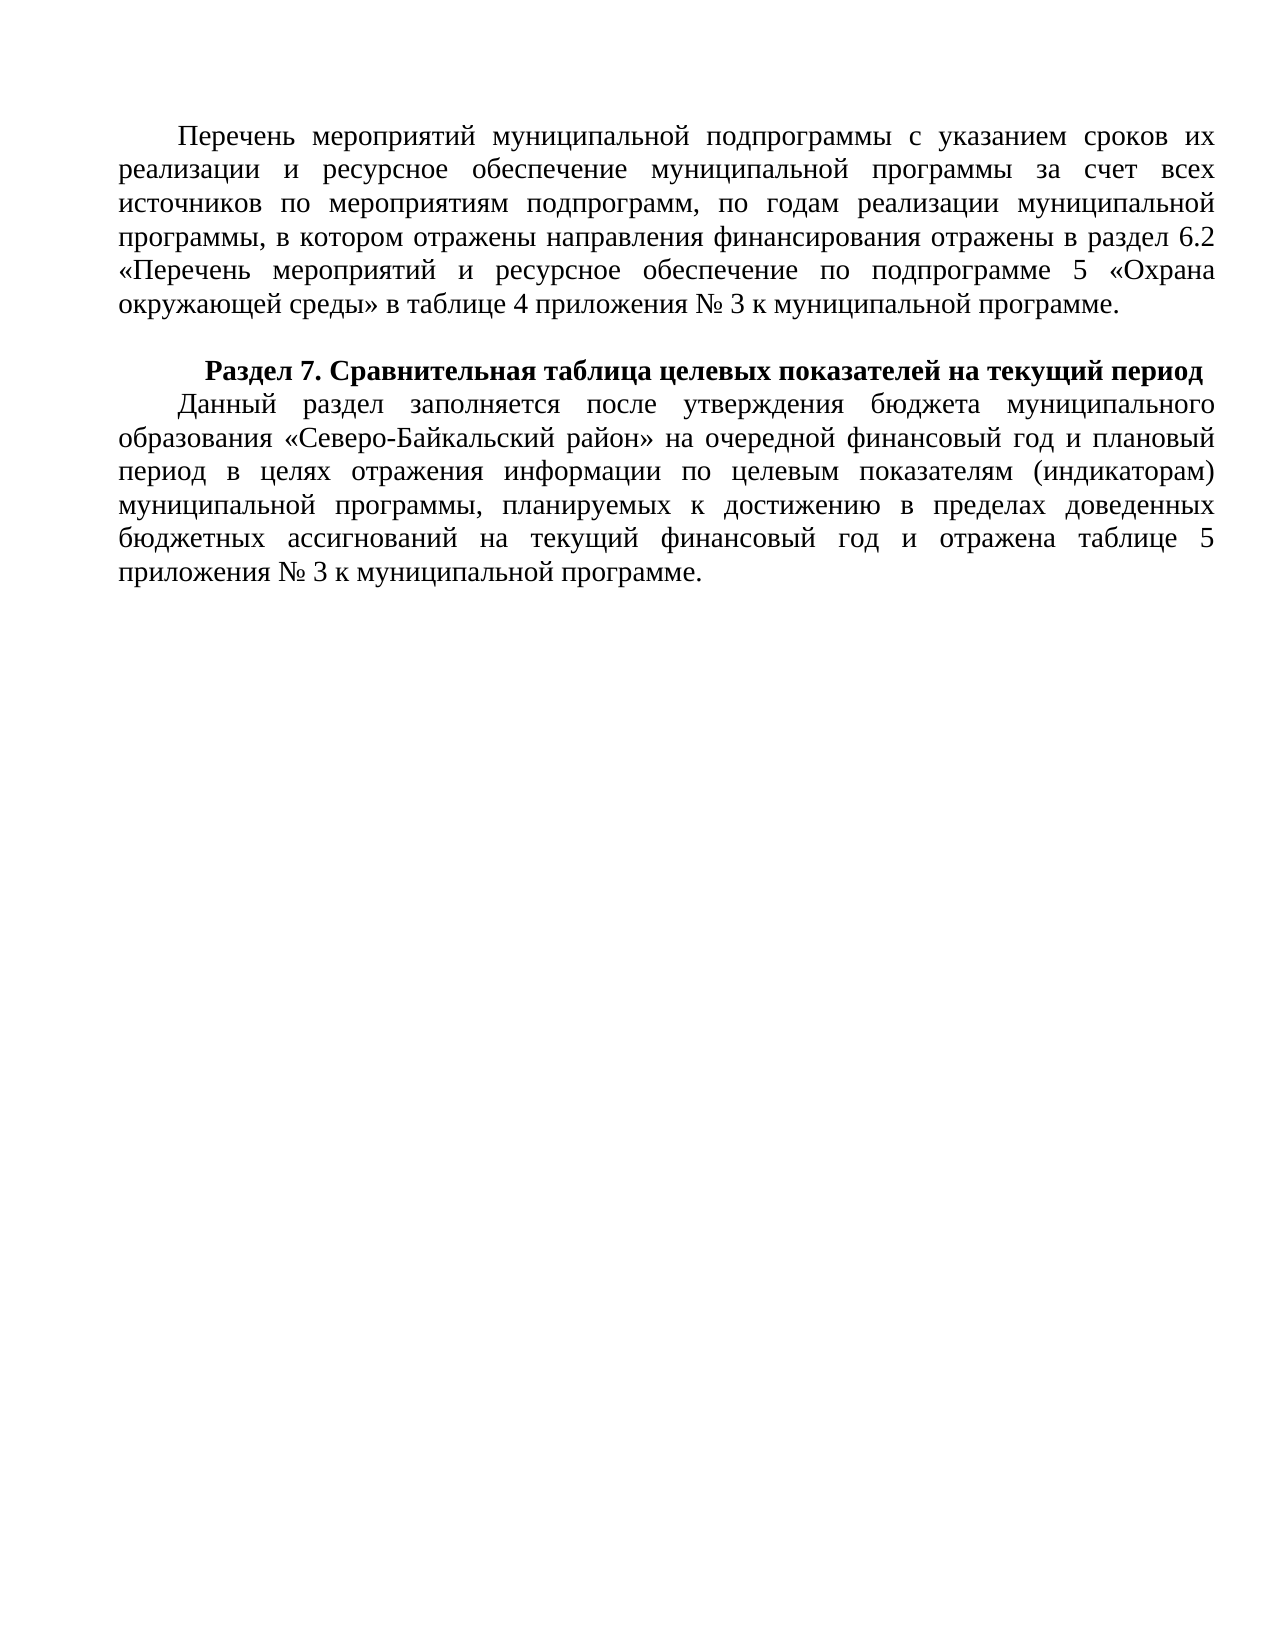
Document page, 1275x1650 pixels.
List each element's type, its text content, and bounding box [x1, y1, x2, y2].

text Раздел 7. Сравнительная таблица целевых показателей на текущий период [118, 353, 1216, 386]
text Перечень мероприятий муниципальной подпрограммы с указанием сроков их реализации и ресурсное обеспечение муниципальной программы за счет всех источников по мероприятиям подпрограмм, по годам реализации муниципальной программы, в котором отражены направления финансирования отражены в раздел 6.2 «Перечень мероприятий и ресурсное обеспечение по подпрограмме 5 «Охрана окружающей среды» в таблице 4 приложения № 3 к муниципальной программе. [118, 118, 1216, 319]
text Данный раздел заполняется после утверждения бюджета муниципального образования «Северо-Байкальский район» на очередной финансовый год и плановый период в целях отражения информации по целевым показателям (индикаторам) муниципальной программы, планируемых к достижению в пределах доведенных бюджетных ассигнований на текущий финансовый год и отражена таблице 5 приложения № 3 к муниципальной программе. [118, 386, 1216, 588]
